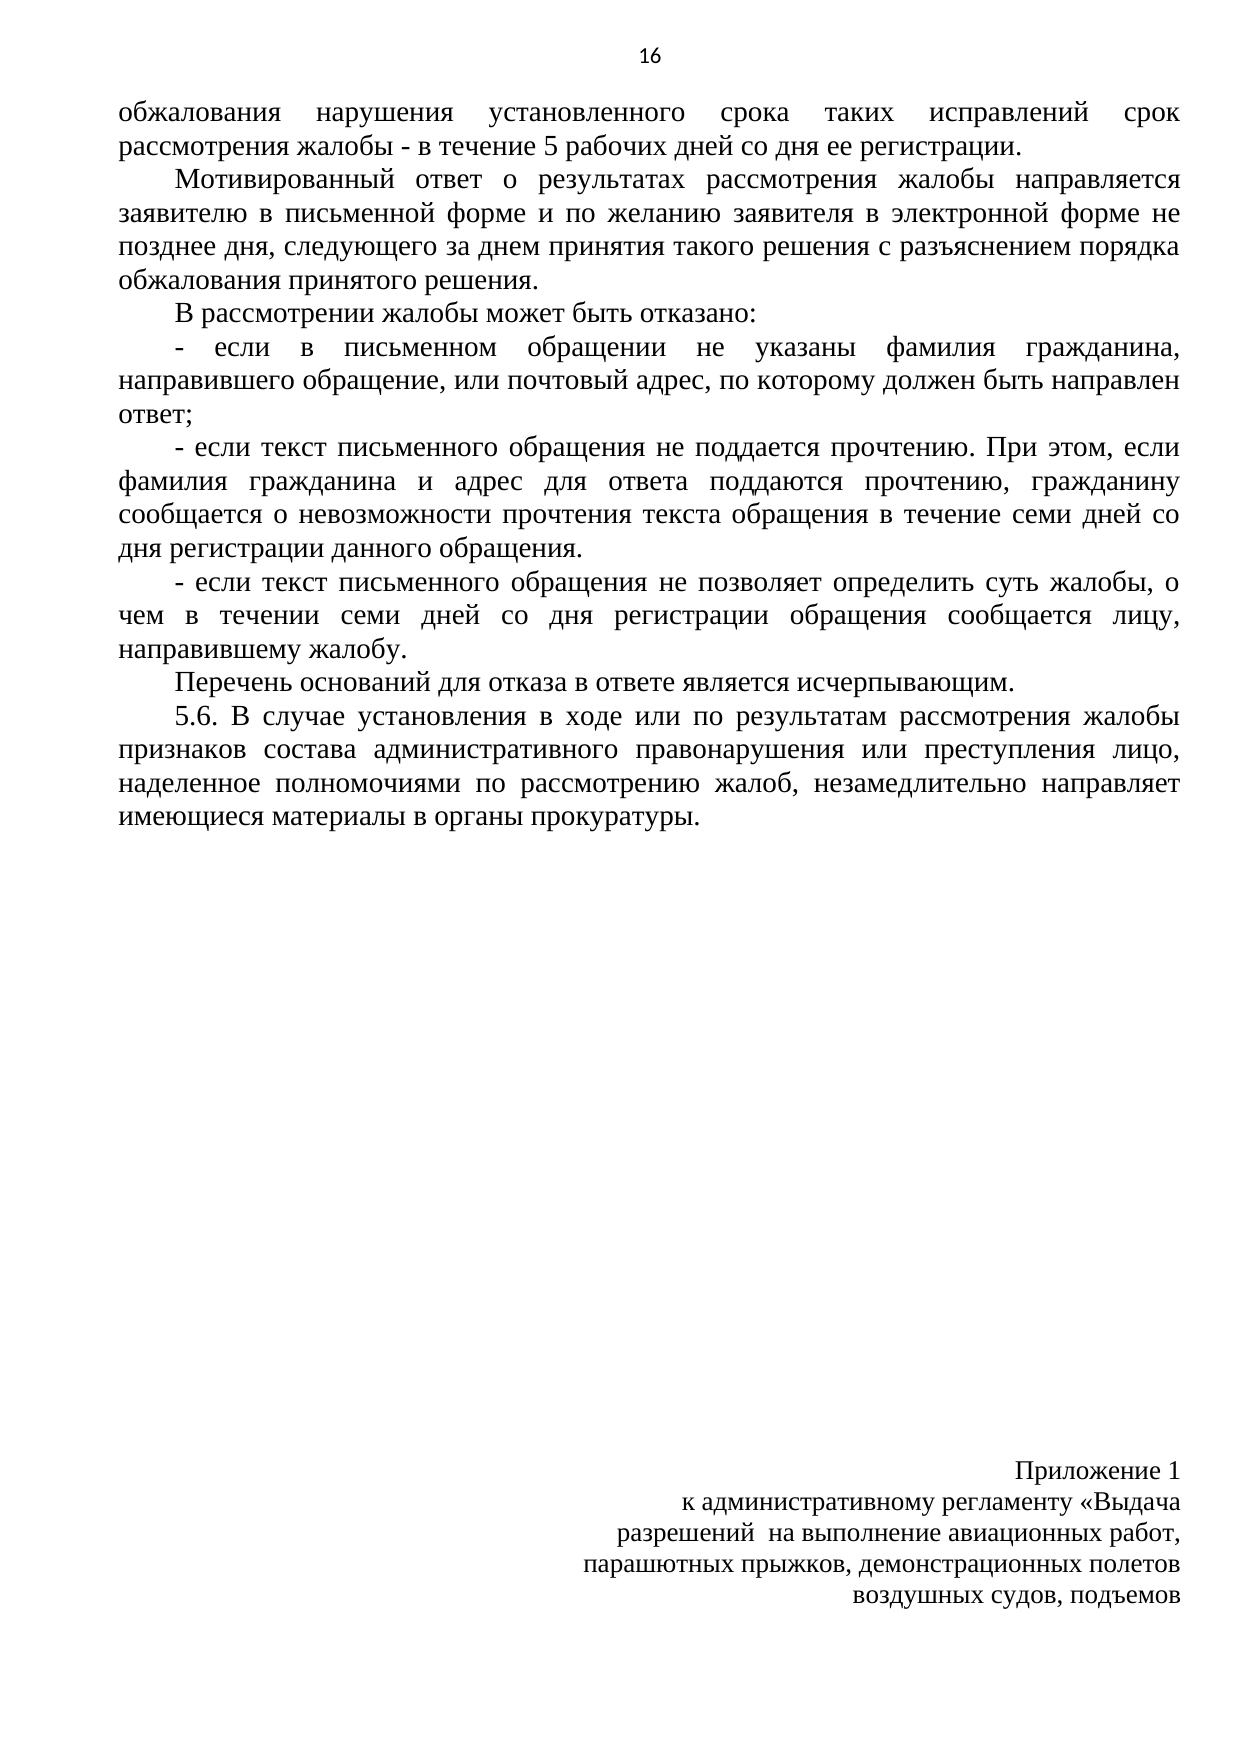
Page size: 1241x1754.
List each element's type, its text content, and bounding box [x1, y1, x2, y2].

text В рассмотрении жалобы может быть отказано: [118, 295, 1181, 329]
text - если текст письменного обращения не позволяет определить суть жалобы, о чем в течении семи дней со дня регистрации обращения сообщается лицу, направившему жалобу. [118, 564, 1181, 664]
text разрешений на выполнение авиационных работ, [118, 1516, 1181, 1547]
text парашютных прыжков, демонстрационных полетов [118, 1547, 1181, 1578]
text - если в письменном обращении не указаны фамилия гражданина, направившего обращение, или почтовый адрес, по которому должен быть направлен ответ; [118, 329, 1181, 429]
text 5.6. В случае установления в ходе или по результатам рассмотрения жалобы признаков состава административного правонарушения или преступления лицо, наделенное полномочиями по рассмотрению жалоб, незамедлительно направляет имеющиеся материалы в органы прокуратуры. [118, 698, 1181, 832]
text воздушных судов, подъемов [118, 1578, 1181, 1610]
text к административному регламенту «Выдача [118, 1485, 1181, 1516]
text Мотивированный ответ о результатах рассмотрения жалобы направляется заявителю в письменной форме и по желанию заявителя в электронной форме не позднее дня, следующего за днем принятия такого решения с разъяснением порядка обжалования принятого решения. [118, 161, 1181, 295]
text Перечень оснований для отказа в ответе является исчерпывающим. [118, 664, 1181, 698]
text Приложение 1 [118, 1454, 1181, 1485]
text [118, 94, 1181, 161]
text - если текст письменного обращения не поддается прочтению. При этом, если фамилия гражданина и адрес для ответа поддаются прочтению, гражданину сообщается о невозможности прочтения текста обращения в течение семи дней со дня регистрации данного обращения. [118, 429, 1181, 564]
